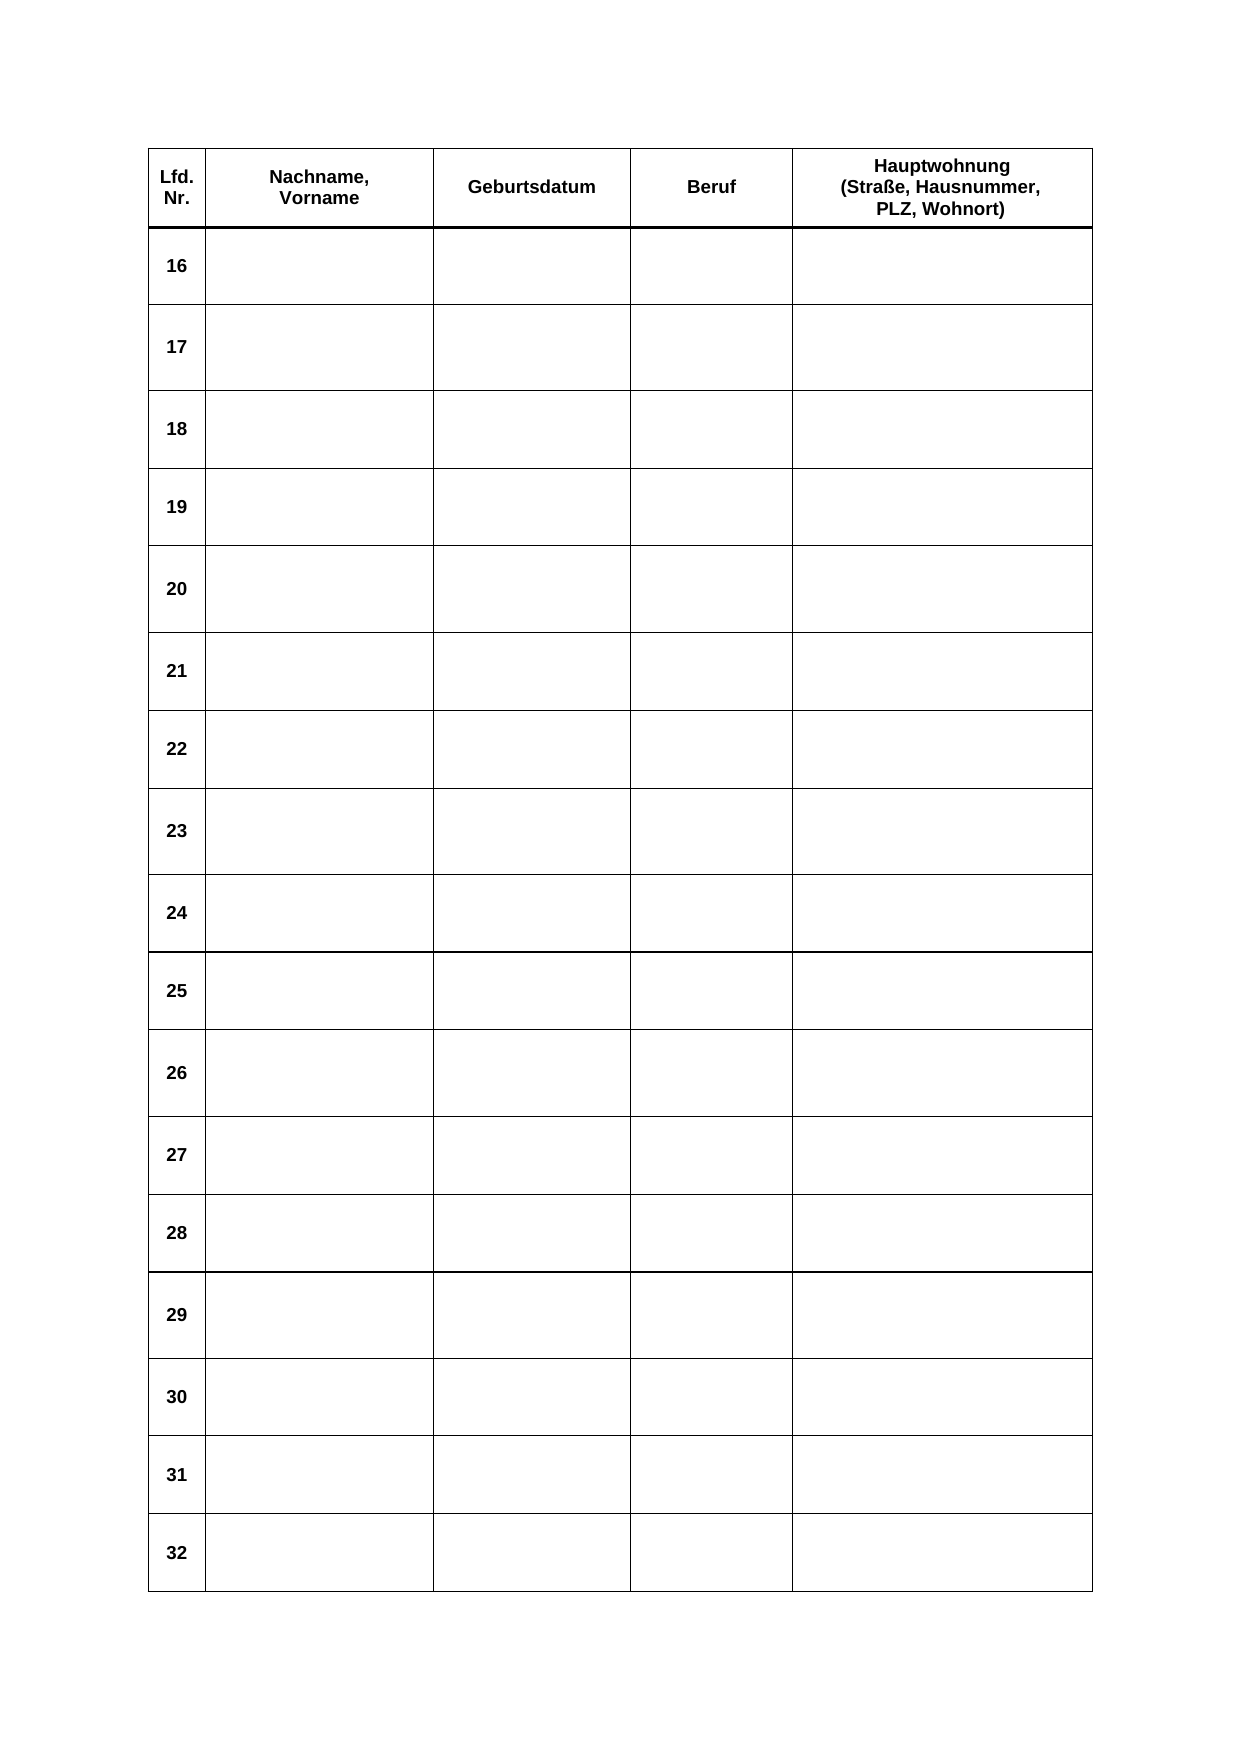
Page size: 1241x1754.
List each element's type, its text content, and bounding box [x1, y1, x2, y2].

table_cell [793, 1436, 1092, 1513]
table_header Nachname, Vorname [206, 149, 433, 226]
table_cell 32 [149, 1514, 205, 1591]
table_cell [793, 711, 1092, 787]
table_cell [206, 229, 433, 303]
table_cell 31 [149, 1436, 205, 1513]
table_cell [631, 633, 792, 709]
table_header Lfd. Nr. [149, 149, 205, 226]
table_cell [434, 1195, 630, 1271]
table_cell [434, 1359, 630, 1435]
table_cell [793, 633, 1092, 709]
table_cell [434, 305, 630, 389]
table_cell 23 [149, 789, 205, 873]
table_cell [631, 789, 792, 873]
table_cell [206, 305, 433, 389]
table_cell [631, 1195, 792, 1271]
table_cell [434, 711, 630, 787]
table_cell 26 [149, 1030, 205, 1116]
table_cell 19 [149, 469, 205, 545]
table_cell [434, 391, 630, 467]
table_cell 20 [149, 546, 205, 632]
table_cell [793, 789, 1092, 873]
table_cell 30 [149, 1359, 205, 1435]
table_cell [434, 789, 630, 873]
table_cell 22 [149, 711, 205, 787]
table_cell [206, 875, 433, 951]
table_header Beruf [631, 149, 792, 226]
table_cell [631, 546, 792, 632]
table_cell [793, 546, 1092, 632]
table_cell [793, 469, 1092, 545]
table_cell [206, 1030, 433, 1116]
table_cell 24 [149, 875, 205, 951]
table_cell [631, 1436, 792, 1513]
table_cell [793, 305, 1092, 389]
table_cell [434, 1514, 630, 1591]
table_cell [631, 953, 792, 1029]
table_cell [793, 1514, 1092, 1591]
table_cell [631, 1359, 792, 1435]
table_cell [206, 1117, 433, 1193]
table_cell 29 [149, 1273, 205, 1357]
table_cell 18 [149, 391, 205, 467]
table_cell [631, 391, 792, 467]
table_cell [206, 1273, 433, 1357]
table_cell [434, 953, 630, 1029]
table_cell [793, 953, 1092, 1029]
table_cell [631, 1030, 792, 1116]
table_cell [206, 953, 433, 1029]
table_cell [206, 391, 433, 467]
table_cell [793, 1273, 1092, 1357]
table_cell [434, 1030, 630, 1116]
table_cell [631, 711, 792, 787]
table_cell [434, 229, 630, 303]
table_cell [793, 1030, 1092, 1116]
table_cell [206, 711, 433, 787]
table_cell 28 [149, 1195, 205, 1271]
table_cell [434, 875, 630, 951]
table_cell 27 [149, 1117, 205, 1193]
table_cell [793, 391, 1092, 467]
table_header Geburtsdatum [434, 149, 630, 226]
table_cell [206, 469, 433, 545]
table_cell [206, 1514, 433, 1591]
table_cell [793, 875, 1092, 951]
table_cell [793, 1359, 1092, 1435]
table_cell 25 [149, 953, 205, 1029]
table_cell [434, 1273, 630, 1357]
table_cell [434, 1117, 630, 1193]
table_cell [631, 469, 792, 545]
table_cell [206, 633, 433, 709]
table_cell [631, 875, 792, 951]
table_cell [206, 1436, 433, 1513]
table_cell [434, 546, 630, 632]
table_cell [793, 229, 1092, 303]
table_cell [631, 305, 792, 389]
table_cell [631, 229, 792, 303]
table_cell [793, 1195, 1092, 1271]
table_cell [434, 633, 630, 709]
table_cell 16 [149, 229, 205, 303]
table_cell 21 [149, 633, 205, 709]
table_cell [434, 469, 630, 545]
table_cell [434, 1436, 630, 1513]
table_cell [206, 1359, 433, 1435]
table_cell [206, 1195, 433, 1271]
table_cell [793, 1117, 1092, 1193]
table_cell [631, 1514, 792, 1591]
table_cell [206, 546, 433, 632]
table_header Hauptwohnung (Straße, Hausnummer, PLZ, Wohnort) [793, 149, 1092, 226]
table_cell 17 [149, 305, 205, 389]
table_cell [631, 1273, 792, 1357]
table_cell [631, 1117, 792, 1193]
table_cell [206, 789, 433, 873]
